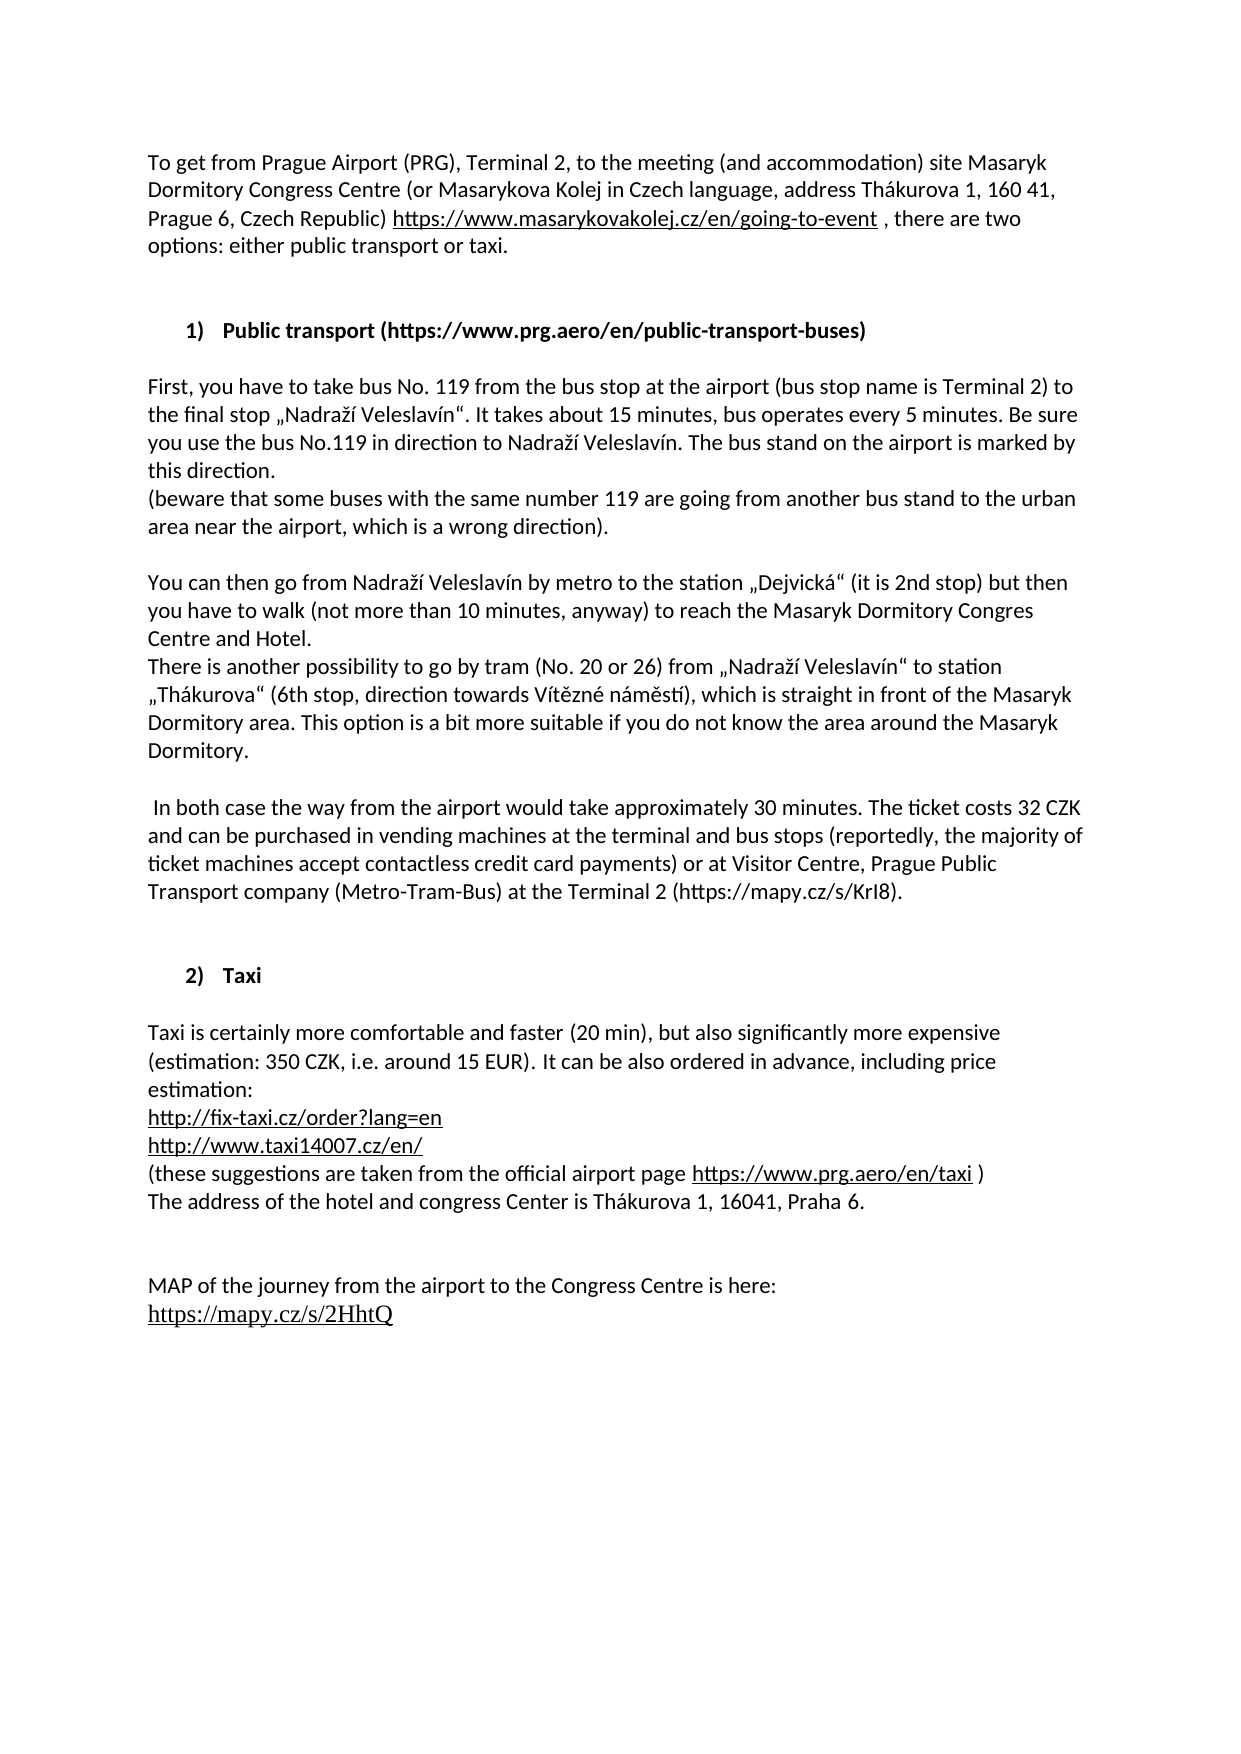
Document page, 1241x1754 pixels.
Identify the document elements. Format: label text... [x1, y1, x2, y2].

text MAP of the journey from the airport to the Congress Centre is here: [148, 1271, 1093, 1299]
text The address of the hotel and congress Center is Thákurova 1, 16041, Praha 6. [148, 1187, 1093, 1243]
text To get from Prague Airport (PRG), Terminal 2, to the meeting (and accommodation) site Masaryk Dormitory Congress Centre (or Masarykova Kolej in Czech language, address Thákurova 1, 160 41, Prague 6, Czech Republic) https://www.masarykovakolej.cz/en/going-to-event , there are two options: either public transport or taxi. [148, 148, 1093, 260]
text You can then go from Nadraží Veleslavín by metro to the station „Dejvická“ (it is 2nd stop) but then you have to walk (not more than 10 minutes, anyway) to reach the Masaryk Dormitory Congres Centre and Hotel. [148, 568, 1093, 652]
list Taxi [185, 962, 1093, 990]
text Taxi is certainly more comfortable and faster (20 min), but also significantly more expensive (estimation: 350 CZK, i.e. around 15 EUR). It can be also ordered in advance, including price estimation: http://fix-taxi.cz/order?lang=en http://www.taxi14007.cz/en/ (these suggestions are taken from the official airport page https://www.prg.aero/en/taxi ) [148, 1018, 1093, 1187]
list Public transport (https://www.prg.aero/en/public-transport-buses) [185, 316, 1093, 344]
text First, you have to take bus No. 119 from the bus stop at the airport (bus stop name is Terminal 2) to the final stop „Nadraží Veleslavín“. It takes about 15 minutes, bus operates every 5 minutes. Be sure you use the bus No.119 in direction to Nadraží Veleslavín. The bus stand on the airport is marked by this direction. (beware that some buses with the same number 119 are going from another bus stand to the urban area near the airport, which is a wrong direction). [148, 372, 1093, 540]
text There is another possibility to go by tram (No. 20 or 26) from „Nadraží Veleslavín“ to station „Thákurova“ (6th stop, direction towards Vítězné náměstí), which is straight in front of the Masaryk Dormitory area. This option is a bit more suitable if you do not know the area around the Masaryk Dormitory. [148, 652, 1093, 764]
text In both case the way from the airport would take approximately 30 minutes. The ticket costs 32 CZK and can be purchased in vending machines at the terminal and bus stops (reportedly, the majority of ticket machines accept contactless credit card payments) or at Visitor Centre, Prague Public Transport company (Metro-Tram-Bus) at the Terminal 2 (https://mapy.cz/s/KrI8). [148, 793, 1093, 905]
text https://mapy.cz/s/2HhtQ [148, 1299, 1093, 1328]
